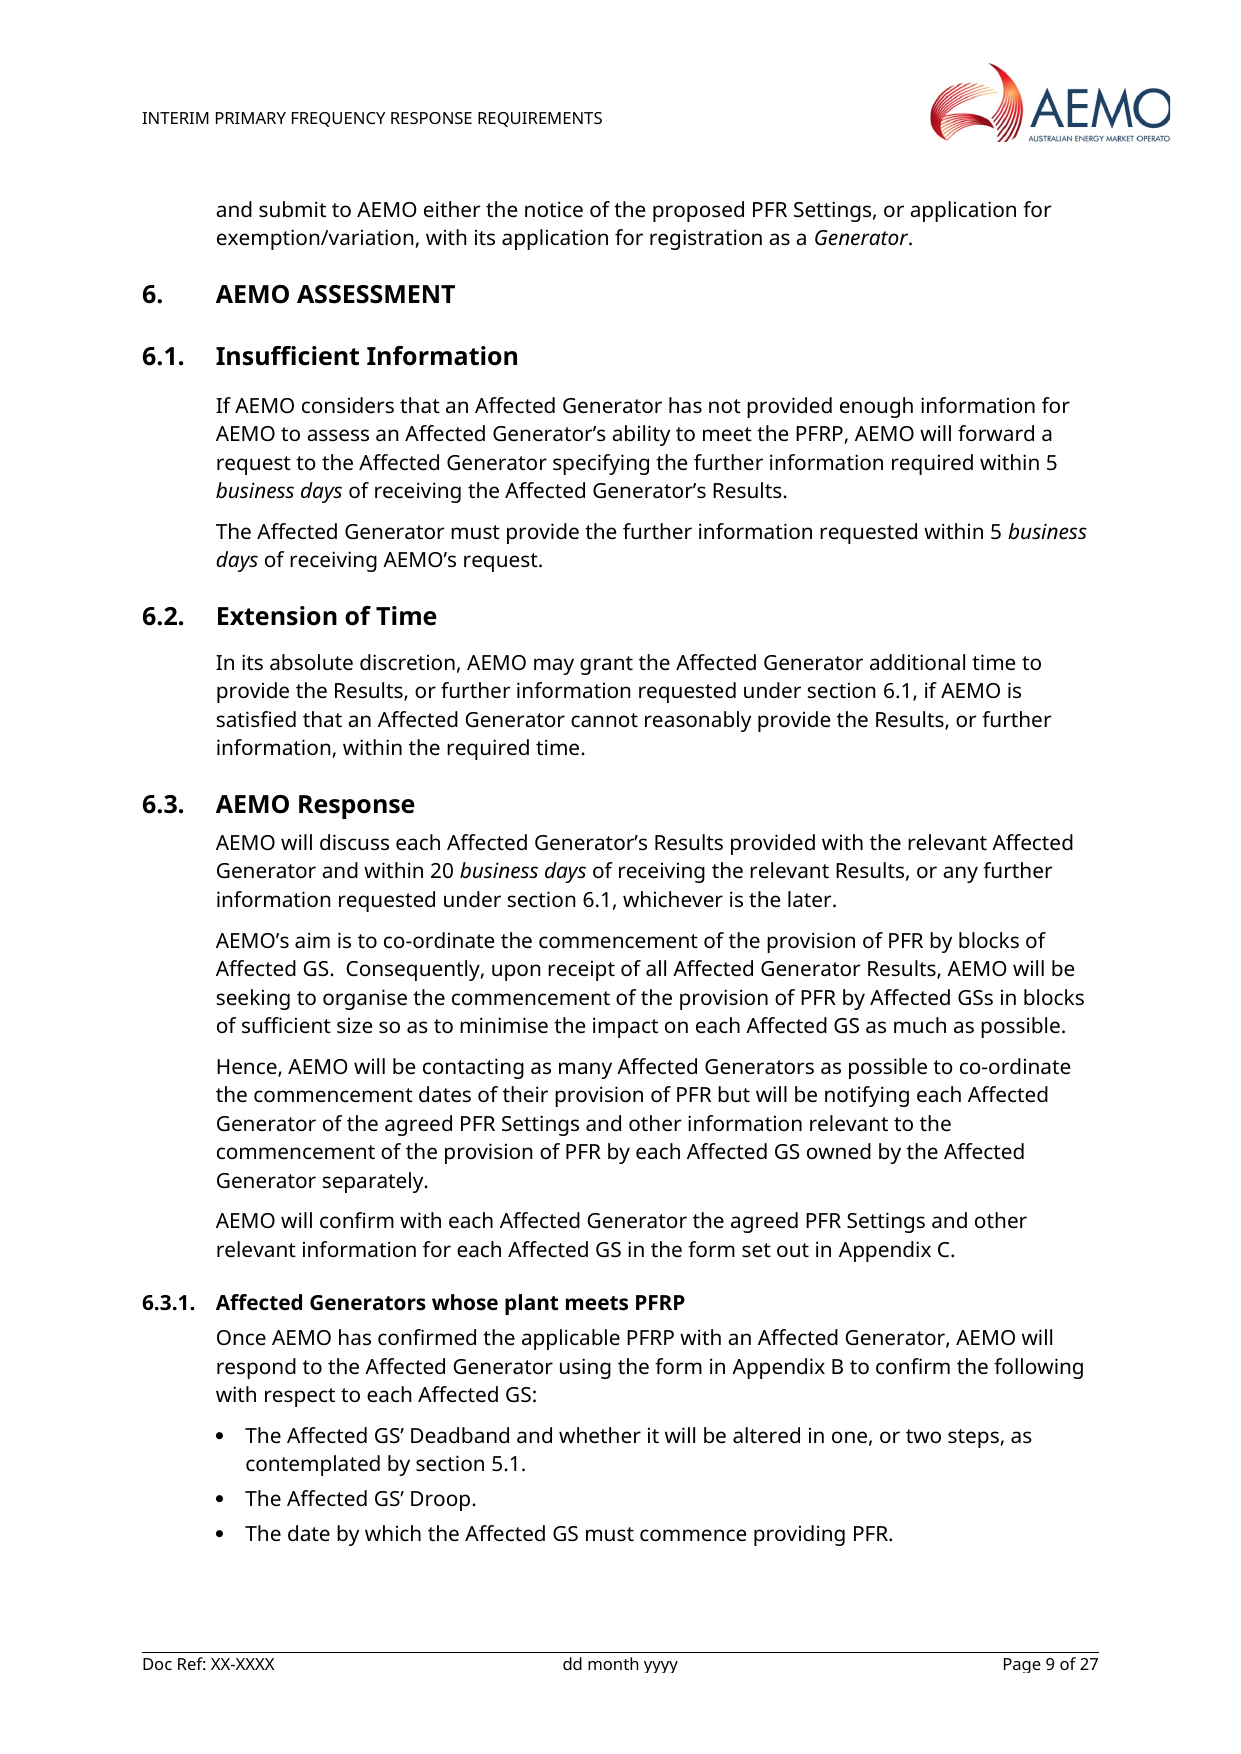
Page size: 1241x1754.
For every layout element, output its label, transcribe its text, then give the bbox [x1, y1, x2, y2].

text AEMO’s aim is to co-ordinate the commencement of the provision of PFR by blocks of Affected GS. Consequently, upon receipt of all Affected Generator Results, AEMO will be seeking to organise the commencement of the provision of PFR by Affected GSs in blocks of sufficient size so as to minimise the impact on each Affected GS as much as possible. [216, 926, 1098, 1039]
list The Affected GS’ Deadband and whether it will be altered in one, or two steps, as contemplated by section 5.1. [216, 1421, 1098, 1478]
subtitle Insufficient Information [142, 338, 1098, 373]
subtitle AEMO Response [142, 787, 1098, 821]
list The date by which the Affected GS must commence providing PFR. [216, 1519, 1098, 1547]
text AEMO will confirm with each Affected Generator the agreed PFR Settings and other relevant information for each Affected GS in the form set out in Appendix C. [216, 1207, 1098, 1263]
list The Affected GS’ Droop. [216, 1484, 1098, 1513]
subtitle AEMO ASSESSMENT [142, 277, 1098, 311]
list and submit to AEMO either the notice of the proposed PFR Settings, or application for exemption/variation, with its application for registration as a Generator. [216, 195, 1098, 252]
subtitle Extension of Time [142, 599, 1098, 633]
text The Affected Generator must provide the further information requested within 5 business days of receiving AEMO’s request. [216, 517, 1098, 574]
subtitle Affected Generators whose plant meets PFRP [142, 1288, 1098, 1317]
text In its absolute discretion, AEMO may grant the Affected Generator additional time to provide the Results, or further information requested under section 6.1, if AEMO is satisfied that an Affected Generator cannot reasonably provide the Results, or further information, within the required time. [216, 648, 1098, 762]
text If AEMO considers that an Affected Generator has not provided enough information for AEMO to assess an Affected Generator’s ability to meet the PFRP, AEMO will forward a request to the Affected Generator specifying the further information required within 5 business days of receiving the Affected Generator’s Results. [216, 391, 1098, 504]
text Hence, AEMO will be contacting as many Affected Generators as possible to co-ordinate the commencement dates of their provision of PFR but will be notifying each Affected Generator of the agreed PFR Settings and other information relevant to the commencement of the provision of PFR by each Affected GS owned by the Affected Generator separately. [216, 1052, 1098, 1194]
text AEMO will discuss each Affected Generator’s Results provided with the relevant Affected Generator and within 20 business days of receiving the relevant Results, or any further information requested under section 6.1, whichever is the later. [216, 828, 1098, 913]
picture [929, 62, 1170, 141]
text Once AEMO has confirmed the applicable PFRP with an Affected Generator, AEMO will respond to the Affected Generator using the form in Appendix B to confirm the following with respect to each Affected GS: [216, 1323, 1098, 1409]
